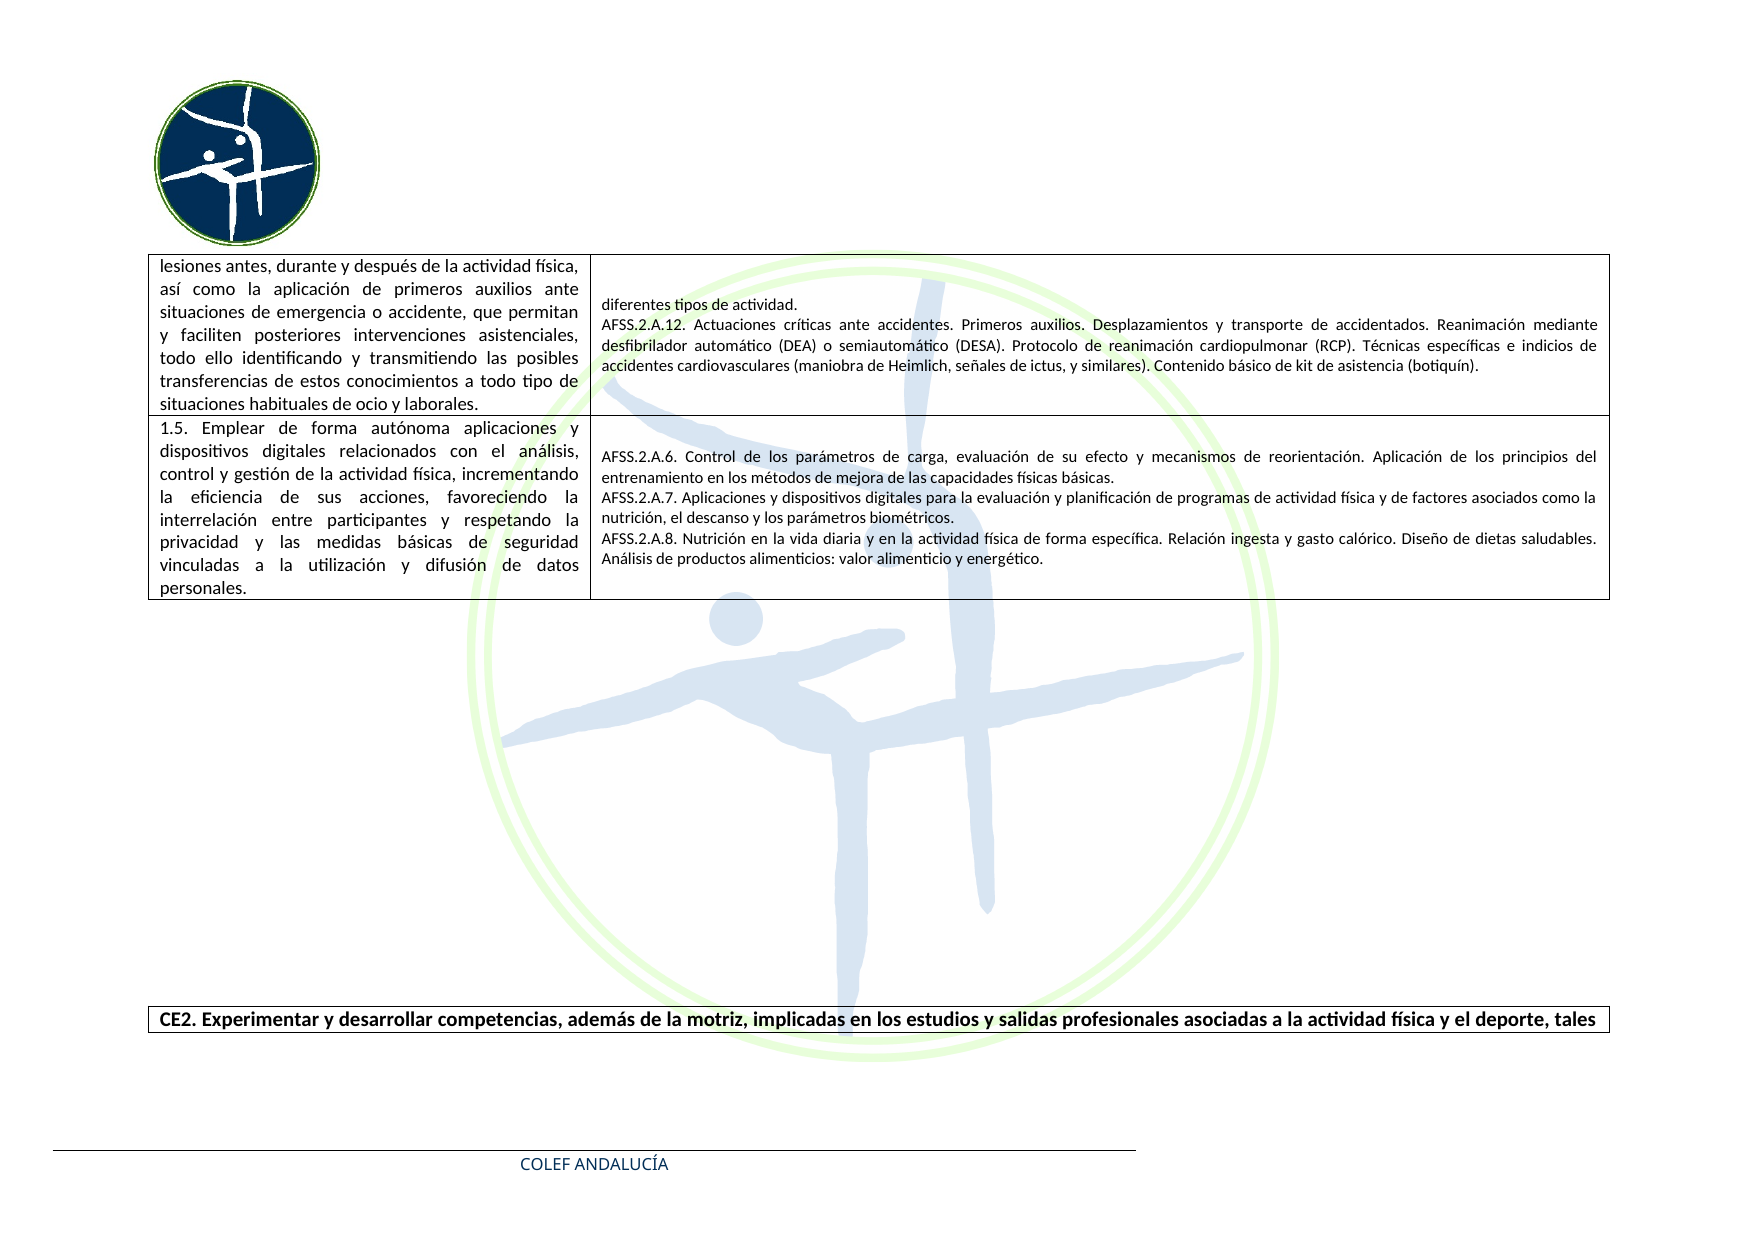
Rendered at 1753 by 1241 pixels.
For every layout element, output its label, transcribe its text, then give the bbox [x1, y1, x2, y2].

table_cell 1.5. Emplear de forma autónoma aplicaciones y dispositivos digitales relacionados con el análisis, control y gestión de la actividad física, incrementando la eficiencia de sus acciones, favoreciendo la interrelación entre participantes y respetando la privacidad y las medidas básicas de seguridad vinculadas a la utilización y difusión de datos personales. [149, 416, 590, 599]
table_cell AFSS.2.A.6. Control de los parámetros de carga, evaluación de su efecto y mecanismos de reorientación. Aplicación de los principios del entrenamiento en los métodos de mejora de las capacidades físicas básicas. AFSS.2.A.7. Aplicaciones y dispositivos digitales para la evaluación y planificación de programas de actividad física y de factores asociados como la nutrición, el descanso y los parámetros biométricos. AFSS.2.A.8. Nutrición en la vida diaria y en la actividad física de forma específica. Relación ingesta y gasto calórico. Diseño de dietas saludables. Análisis de productos alimenticios: valor alimenticio y energético. [591, 416, 1609, 599]
picture [147, 73, 328, 254]
